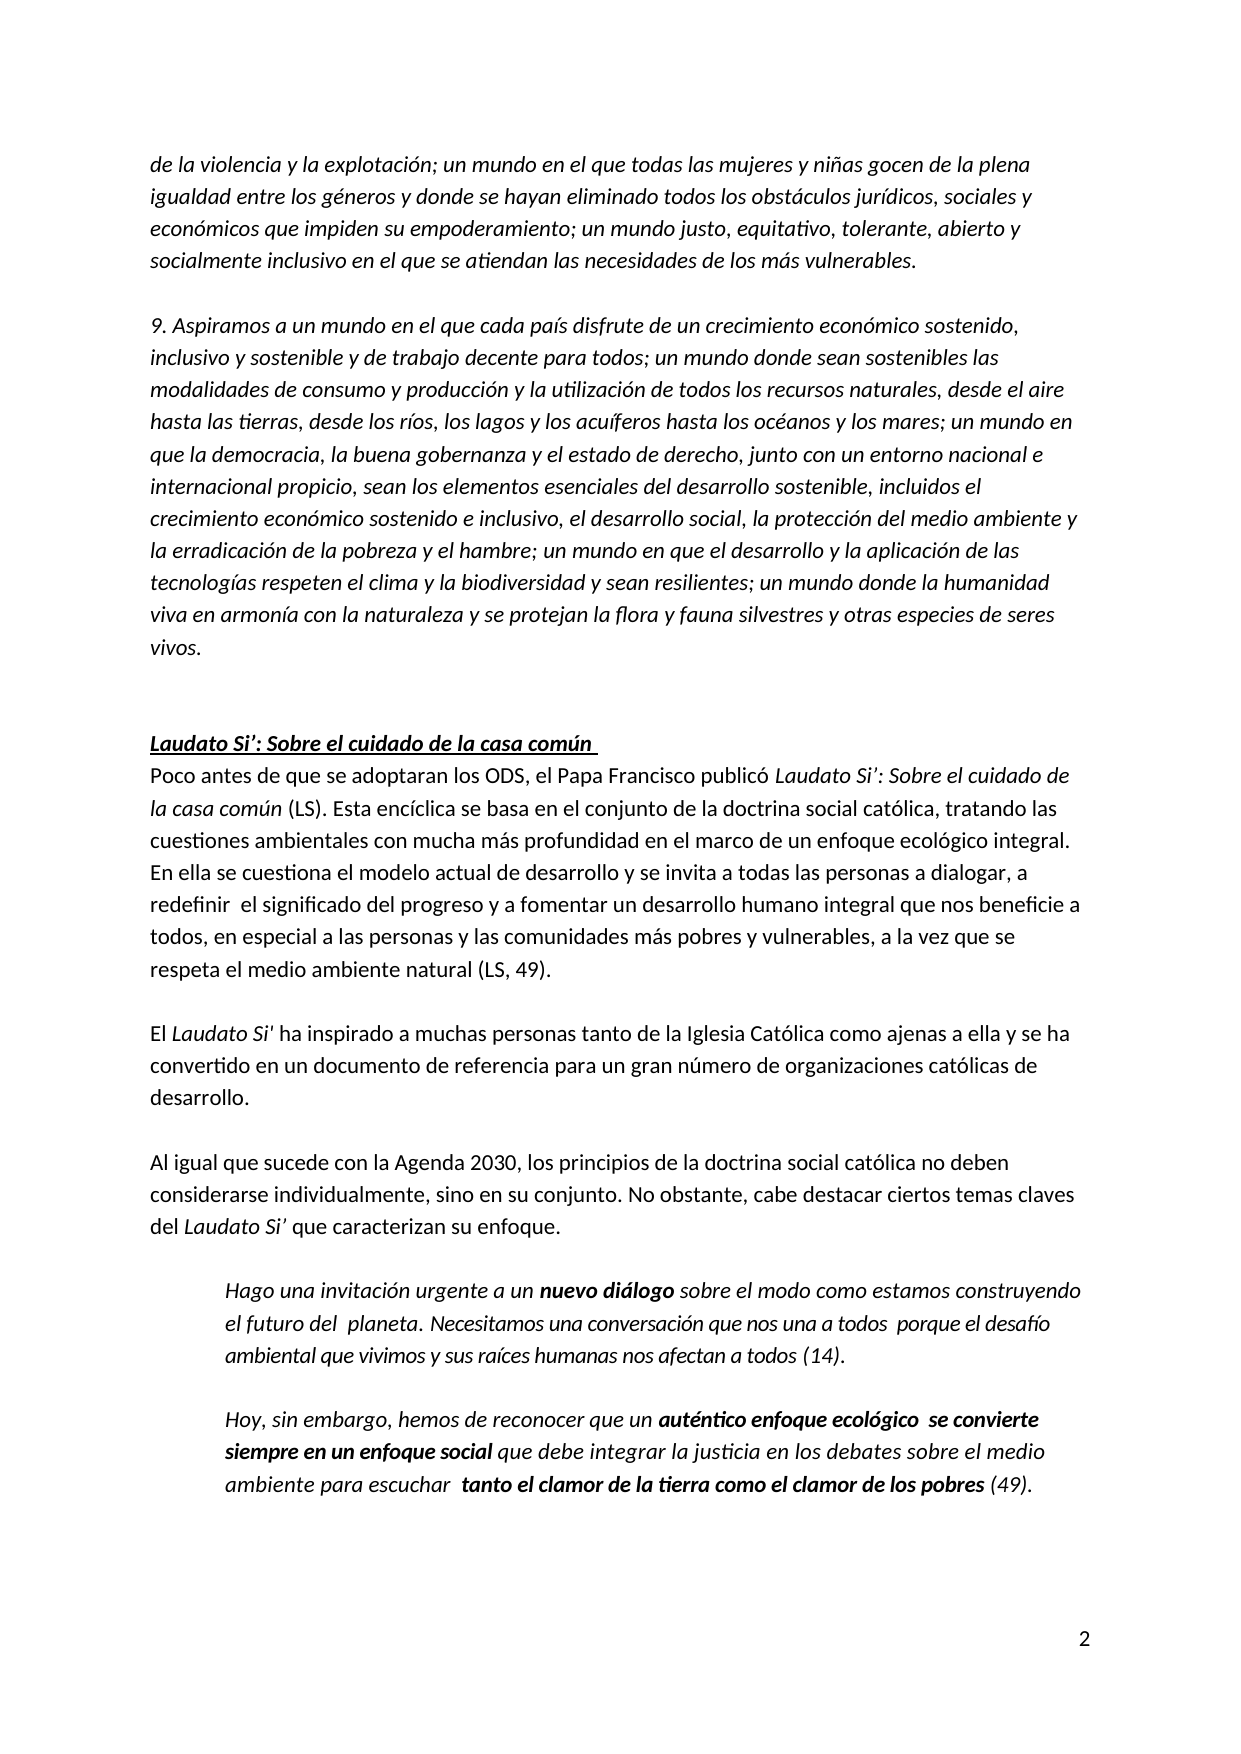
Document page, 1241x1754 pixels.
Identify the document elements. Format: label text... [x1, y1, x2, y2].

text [150, 150, 1090, 274]
text El Laudato Si' ha inspirado a muchas personas tanto de la Iglesia Católica como ajenas a ella y se ha convertido en un documento de referencia para un gran número de organizaciones católicas de desarrollo. [150, 1019, 1090, 1111]
text Laudato Si’: Sobre el cuidado de la casa común [150, 729, 1090, 757]
text Hoy, sin embargo, hemos de reconocer que un auténtico enfoque ecológico se convierte siempre en un enfoque social que debe integrar la justicia en los debates sobre el medio ambiente para escuchar tanto el clamor de la tierra como el clamor de los pobres (49). [225, 1405, 1090, 1498]
text 9. Aspiramos a un mundo en el que cada país disfrute de un crecimiento económico sostenido, inclusivo y sostenible y de trabajo decente para todos; un mundo donde sean sostenibles las modalidades de consumo y producción y la utilización de todos los recursos naturales, desde el aire hasta las tierras, desde los ríos, los lagos y los acuíferos hasta los océanos y los mares; un mundo en que la democracia, la buena gobernanza y el estado de derecho, junto con un entorno nacional e internacional propicio, sean los elementos esenciales del desarrollo sostenible, incluidos el crecimiento económico sostenido e inclusivo, el desarrollo social, la protección del medio ambiente y la erradicación de la pobreza y el hambre; un mundo en que el desarrollo y la aplicación de las tecnologías respeten el clima y la biodiversidad y sean resilientes; un mundo donde la humanidad viva en armonía con la naturaleza y se protejan la flora y fauna silvestres y otras especies de seres vivos. [150, 311, 1090, 661]
text Al igual que sucede con la Agenda 2030, los principios de la doctrina social católica no deben considerarse individualmente, sino en su conjunto. No obstante, cabe destacar ciertos temas claves del Laudato Si’ que caracterizan su enfoque. [150, 1148, 1090, 1240]
text Poco antes de que se adoptaran los ODS, el Papa Francisco publicó Laudato Si’: Sobre el cuidado de la casa común (LS). Esta encíclica se basa en el conjunto de la doctrina social católica, tratando las cuestiones ambientales con mucha más profundidad en el marco de un enfoque ecológico integral. En ella se cuestiona el modelo actual de desarrollo y se invita a todas las personas a dialogar, a redefinir el significado del progreso y a fomentar un desarrollo humano integral que nos beneficie a todos, en especial a las personas y las comunidades más pobres y vulnerables, a la vez que se respeta el medio ambiente natural (LS, 49). [150, 762, 1090, 983]
text Hago una invitación urgente a un nuevo diálogo sobre el modo como estamos construyendo el futuro del planeta. Necesitamos una conversación que nos una a todos porque el desafío ambiental que vivimos y sus raíces humanas nos afectan a todos (14). [225, 1277, 1090, 1369]
